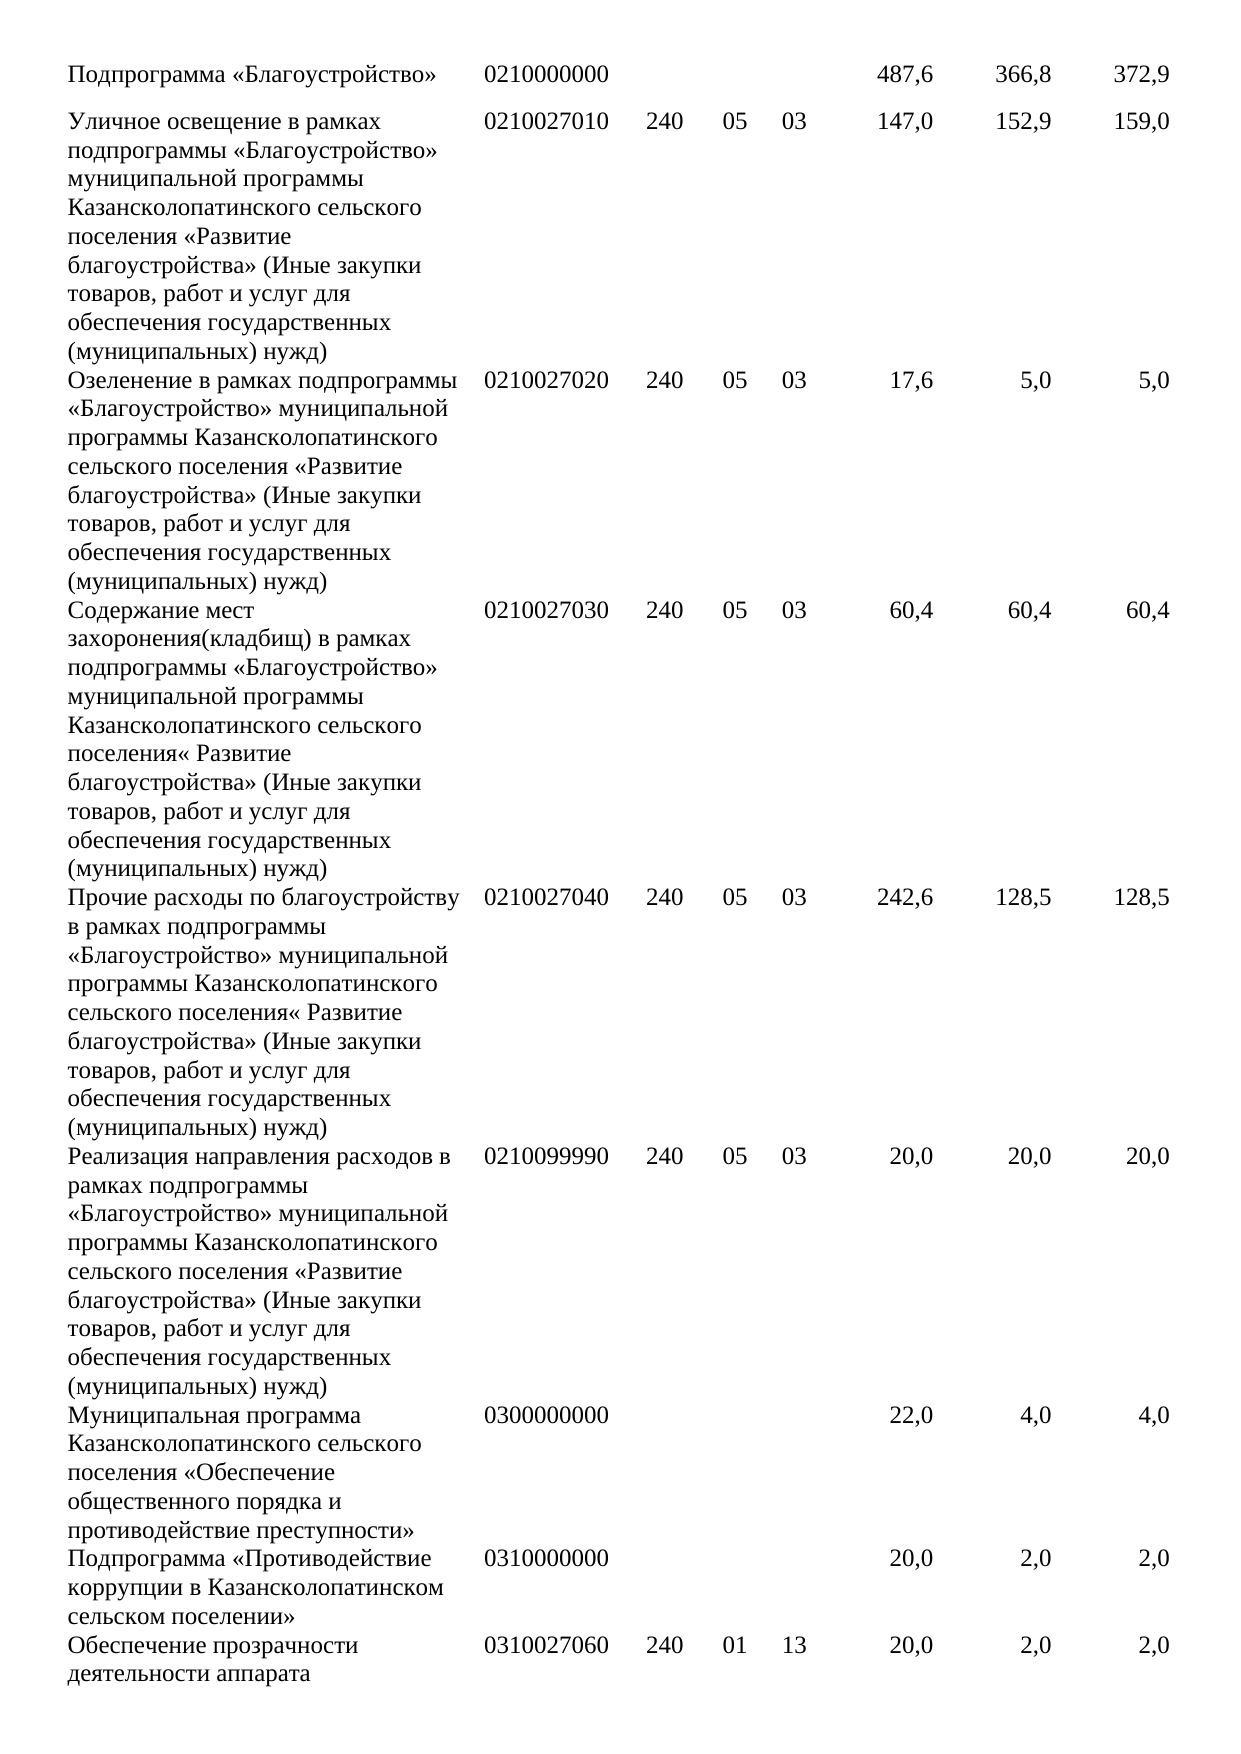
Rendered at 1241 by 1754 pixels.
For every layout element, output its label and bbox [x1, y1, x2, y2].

table_cell [44, 59, 1226, 1709]
